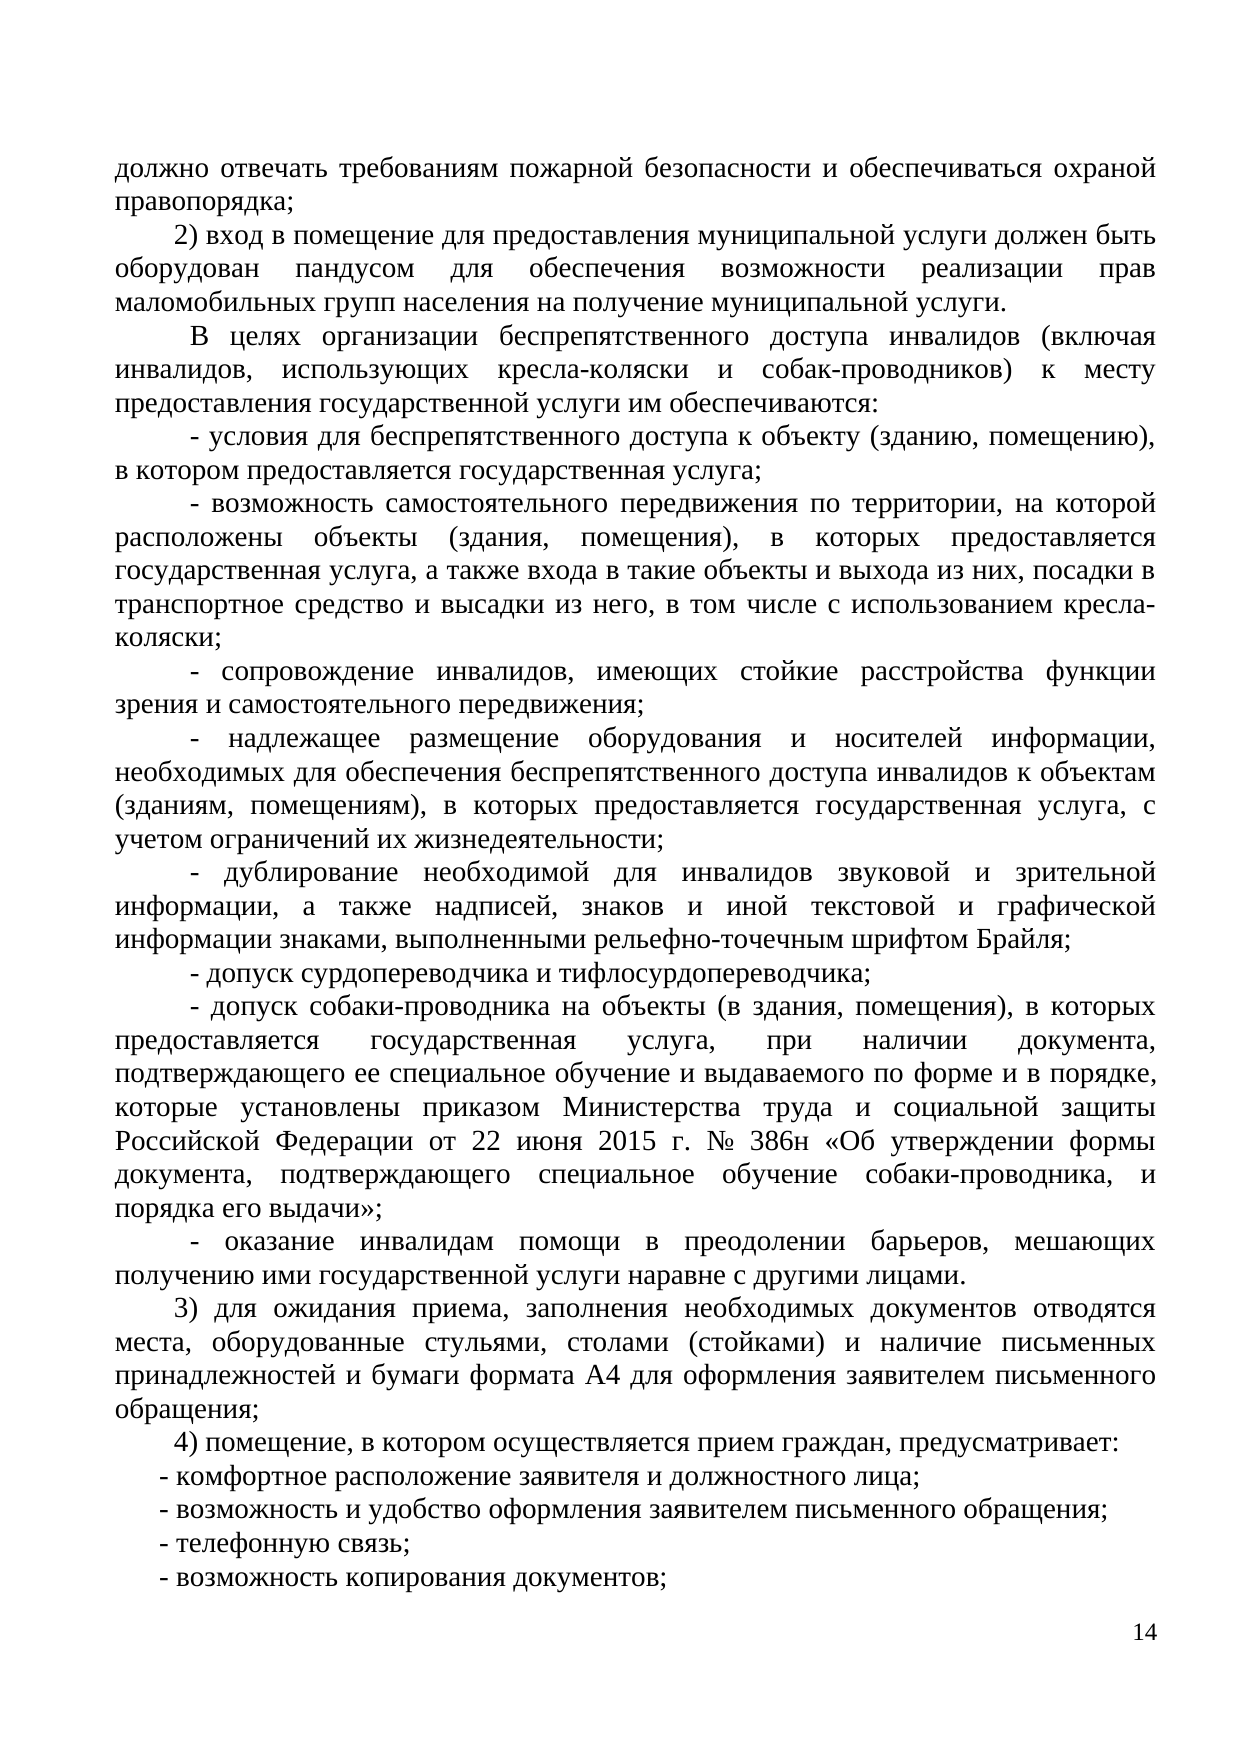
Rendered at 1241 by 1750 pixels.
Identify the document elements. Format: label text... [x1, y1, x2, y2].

text - сопровождение инвалидов, имеющих стойкие расстройства функции зрения и самостоятельного передвижения; [114, 653, 1157, 720]
text - дублирование необходимой для инвалидов звуковой и зрительной информации, а также надписей, знаков и иной текстовой и графической информации знаками, выполненными рельефно-точечным шрифтом Брайля; [114, 854, 1157, 955]
text - возможность и удобство оформления заявителем письменного обращения; [114, 1492, 1157, 1525]
text - возможность копирования документов; [114, 1559, 1157, 1592]
text В целях организации беспрепятственного доступа инвалидов (включая инвалидов, использующих кресла-коляски и собак-проводников) к месту предоставления государственной услуги им обеспечиваются: [114, 318, 1157, 418]
text - комфортное расположение заявителя и должностного лица; [114, 1458, 1157, 1492]
text - надлежащее размещение оборудования и носителей информации, необходимых для обеспечения беспрепятственного доступа инвалидов к объектам (зданиям, помещениям), в которых предоставляется государственная услуга, с учетом ограничений их жизнедеятельности; [114, 720, 1157, 854]
text 2) вход в помещение для предоставления муниципальной услуги должен быть оборудован пандусом для обеспечения возможности реализации прав маломобильных групп населения на получение муниципальной услуги. [114, 217, 1157, 318]
text - телефонную связь; [114, 1525, 1157, 1559]
text - оказание инвалидам помощи в преодолении барьеров, мешающих получению ими государственной услуги наравне с другими лицами. [114, 1223, 1157, 1290]
text 3) для ожидания приема, заполнения необходимых документов отводятся места, оборудованные стульями, столами (стойками) и наличие письменных принадлежностей и бумаги формата А4 для оформления заявителем письменного обращения; [114, 1290, 1157, 1424]
text - допуск собаки-проводника на объекты (в здания, помещения), в которых предоставляется государственная услуга, при наличии документа, подтверждающего ее специальное обучение и выдаваемого по форме и в порядке, которые установлены приказом Министерства труда и социальной защиты Российской Федерации от 22 июня . № 386н «Об утверждении формы документа, подтверждающего специальное обучение собаки-проводника, и порядка его выдачи»; [114, 988, 1157, 1223]
text - возможность самостоятельного передвижения по территории, на которой расположены объекты (здания, помещения), в которых предоставляется государственная услуга, а также входа в такие объекты и выхода из них, посадки в транспортное средство и высадки из него, в том числе с использованием кресла-коляски; [114, 485, 1157, 653]
text - условия для беспрепятственного доступа к объекту (зданию, помещению), в котором предоставляется государственная услуга; [114, 418, 1157, 485]
text 4) помещение, в котором осуществляется прием граждан, предусматривает: [114, 1424, 1157, 1458]
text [114, 150, 1157, 217]
text - допуск сурдопереводчика и тифлосурдопереводчика; [114, 955, 1157, 988]
